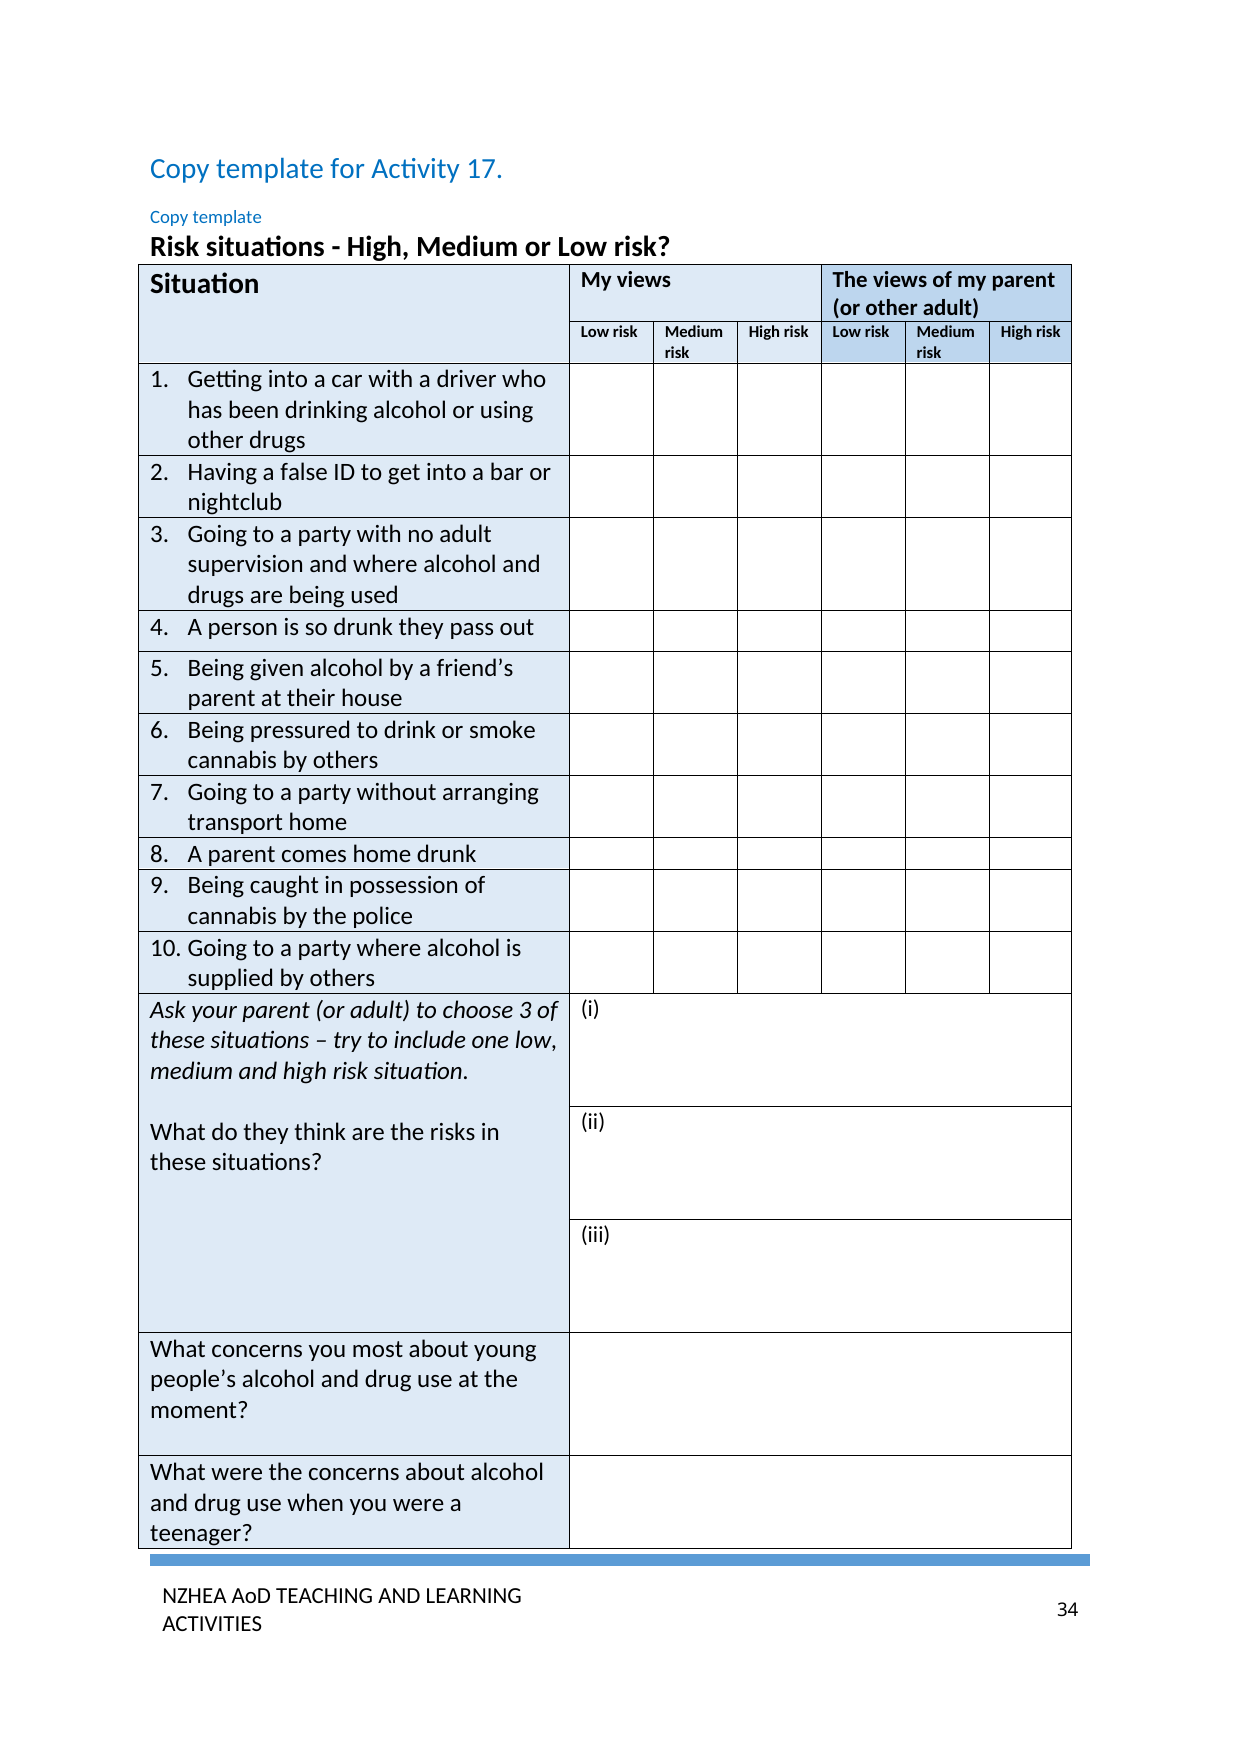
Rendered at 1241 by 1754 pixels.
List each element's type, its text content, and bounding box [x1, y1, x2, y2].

table_cell (i) [570, 994, 1071, 1106]
table_cell [654, 776, 737, 837]
table_cell Going to a party where alcohol is supplied by others [139, 932, 569, 993]
table_cell [822, 838, 905, 868]
table_cell [738, 364, 821, 455]
table_cell [654, 611, 737, 651]
table_cell [906, 870, 989, 931]
table_cell [654, 932, 737, 993]
table_cell [990, 870, 1071, 931]
table_cell Being pressured to drink or smoke cannabis by others [139, 714, 569, 775]
table_cell [990, 932, 1071, 993]
table_cell [822, 518, 905, 610]
table_cell [822, 932, 905, 993]
table_cell [654, 518, 737, 610]
table_cell [654, 870, 737, 931]
table_cell [738, 611, 821, 651]
table_cell [654, 652, 737, 713]
table_cell [990, 652, 1071, 713]
table_cell (ii) [570, 1107, 1071, 1219]
table_cell [738, 518, 821, 610]
table_cell [822, 776, 905, 837]
table_header Situation [139, 265, 569, 362]
table_cell Being caught in possession of cannabis by the police [139, 870, 569, 931]
table_cell [822, 456, 905, 517]
table_cell Having a false ID to get into a bar or nightclub [139, 456, 569, 517]
table_cell [822, 714, 905, 775]
table_cell [654, 838, 737, 868]
table_cell [738, 776, 821, 837]
table_cell [570, 456, 653, 517]
table_cell High risk [990, 322, 1071, 362]
table_cell [738, 456, 821, 517]
table_cell Low risk [822, 322, 905, 362]
table_cell [738, 838, 821, 868]
table_cell [654, 364, 737, 455]
table_cell [990, 518, 1071, 610]
table_cell (iii) [570, 1220, 1071, 1332]
table_cell [570, 652, 653, 713]
table_cell [570, 870, 653, 931]
table_cell [570, 364, 653, 455]
table_cell [570, 1456, 1071, 1548]
table_cell [906, 456, 989, 517]
table_cell [906, 611, 989, 651]
table_cell [906, 518, 989, 610]
table_cell [738, 714, 821, 775]
table_header The views of my parent (or other adult) [822, 265, 1071, 321]
table_header My views [570, 265, 821, 321]
table_cell [906, 838, 989, 868]
table_cell Low risk [570, 322, 653, 362]
table_cell [990, 714, 1071, 775]
table_cell Going to a party with no adult supervision and where alcohol and drugs are being used [139, 518, 569, 610]
table_cell [570, 714, 653, 775]
table_cell [822, 870, 905, 931]
table_cell Being given alcohol by a friend’s parent at their house [139, 652, 569, 713]
table_cell [990, 364, 1071, 455]
table_cell [990, 838, 1071, 868]
table_cell [570, 932, 653, 993]
table_cell Ask your parent (or adult) to choose 3 of these situations – try to include one low, medium and high risk situation. What do they think are the risks in these situations? [139, 994, 569, 1332]
table_cell [906, 364, 989, 455]
table_cell [990, 456, 1071, 517]
table_cell [906, 932, 989, 993]
table_cell [906, 714, 989, 775]
table_cell [822, 652, 905, 713]
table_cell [139, 1456, 569, 1548]
table_cell [822, 611, 905, 651]
table_cell [822, 364, 905, 455]
table_cell Medium risk [654, 322, 737, 362]
table_cell [570, 518, 653, 610]
table_cell High risk [738, 322, 821, 362]
table_cell A person is so drunk they pass out [139, 611, 569, 651]
table_cell Medium risk [906, 322, 989, 362]
table_cell [738, 932, 821, 993]
text Copy template for Activity 17. [150, 150, 1090, 186]
table_cell Getting into a car with a driver who has been drinking alcohol or using other drugs [139, 364, 569, 455]
table_cell A parent comes home drunk [139, 838, 569, 868]
table_cell [654, 714, 737, 775]
table_cell [570, 1333, 1071, 1455]
table_cell [570, 838, 653, 868]
text Risk situations - High, Medium or Low risk? [150, 228, 1090, 264]
table_cell [738, 870, 821, 931]
table_cell Going to a party without arranging transport home [139, 776, 569, 837]
table_cell [990, 776, 1071, 837]
table_cell [570, 611, 653, 651]
table_cell [906, 652, 989, 713]
text Copy template [150, 205, 1090, 228]
table_cell What concerns you most about young people’s alcohol and drug use at the moment? [139, 1333, 569, 1455]
table_cell [906, 776, 989, 837]
table_cell [570, 776, 653, 837]
table_cell [654, 456, 737, 517]
table_cell [738, 652, 821, 713]
table_cell [990, 611, 1071, 651]
